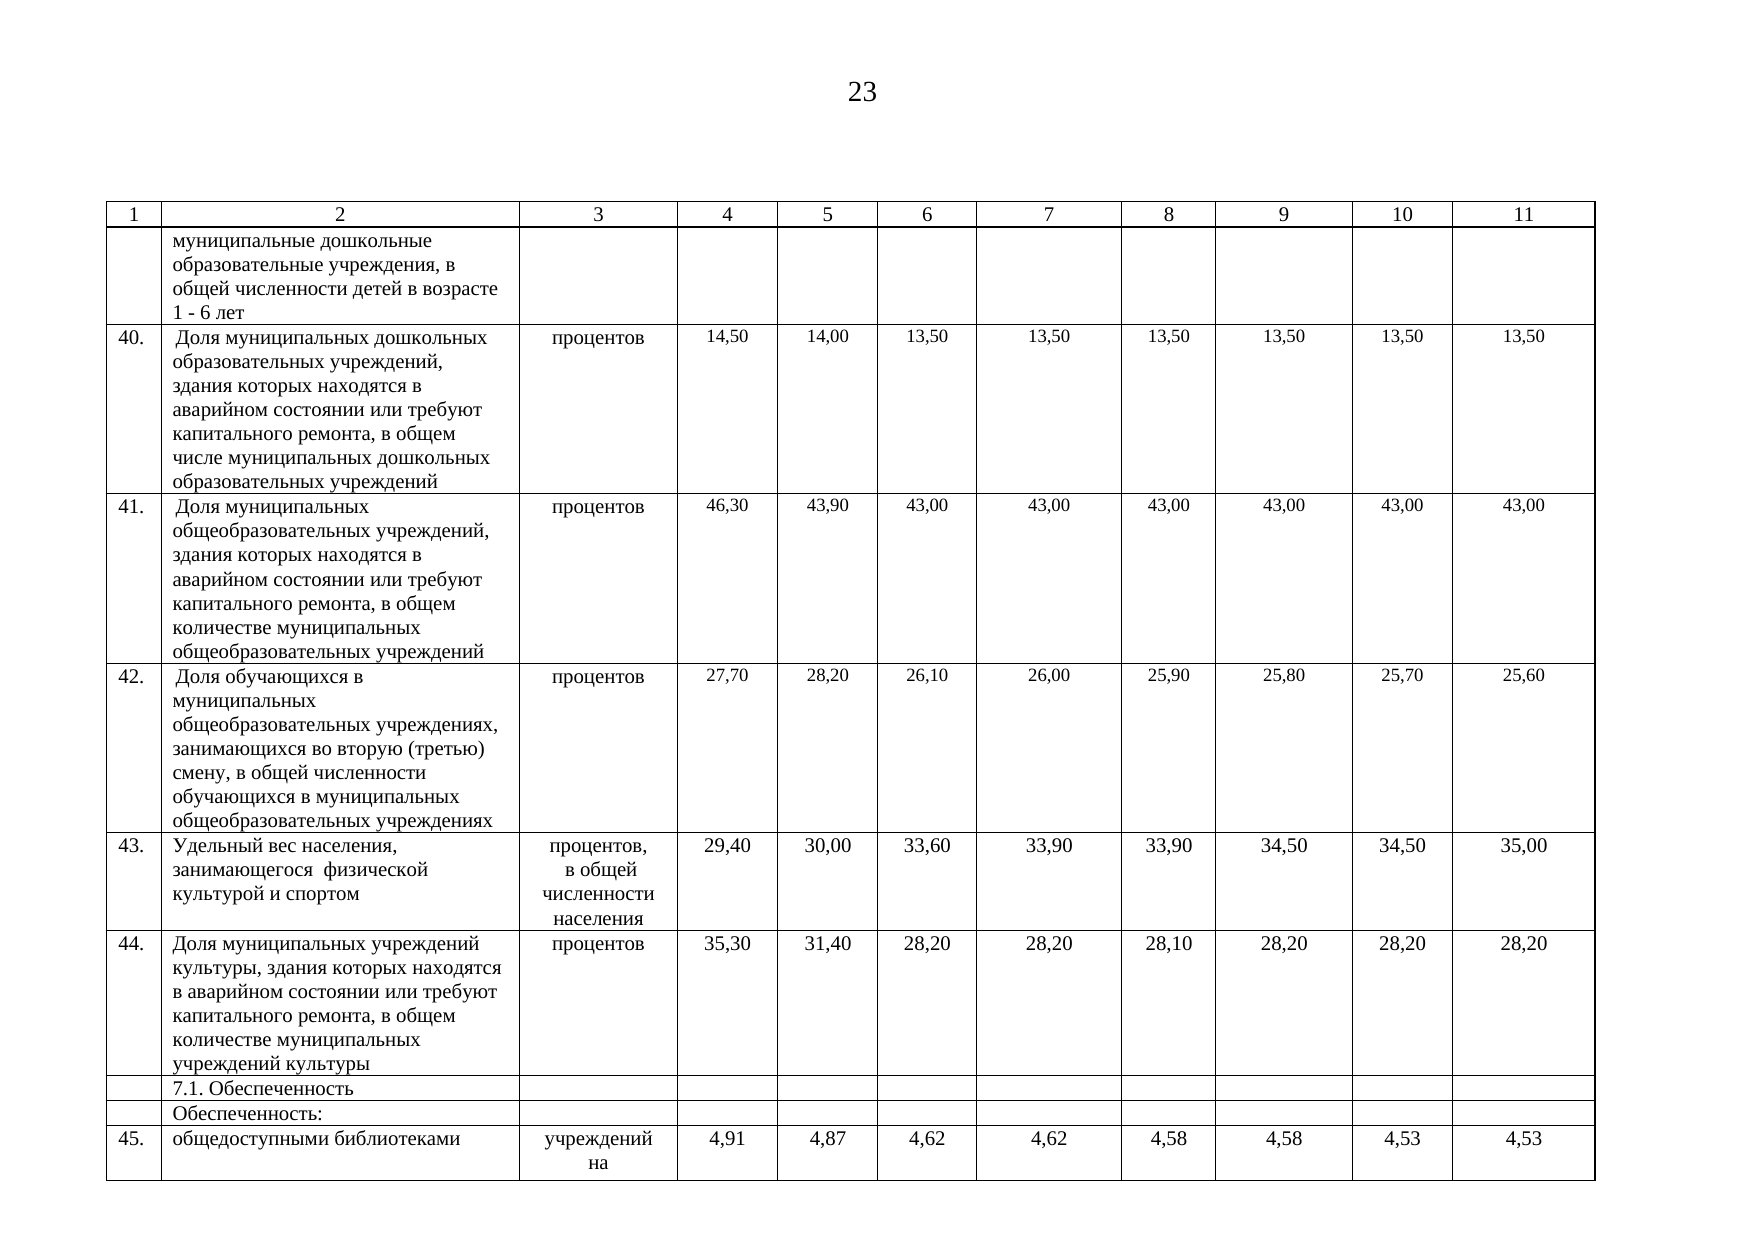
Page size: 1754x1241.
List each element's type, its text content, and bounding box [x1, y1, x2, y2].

table_header 11 [1453, 202, 1594, 226]
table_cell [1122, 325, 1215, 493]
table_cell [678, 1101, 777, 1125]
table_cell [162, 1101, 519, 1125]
table_header 6 [878, 202, 976, 226]
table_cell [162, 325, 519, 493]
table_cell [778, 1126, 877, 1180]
table_header 7 [977, 202, 1121, 226]
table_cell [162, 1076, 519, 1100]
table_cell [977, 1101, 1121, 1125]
table_header 10 [1353, 202, 1452, 226]
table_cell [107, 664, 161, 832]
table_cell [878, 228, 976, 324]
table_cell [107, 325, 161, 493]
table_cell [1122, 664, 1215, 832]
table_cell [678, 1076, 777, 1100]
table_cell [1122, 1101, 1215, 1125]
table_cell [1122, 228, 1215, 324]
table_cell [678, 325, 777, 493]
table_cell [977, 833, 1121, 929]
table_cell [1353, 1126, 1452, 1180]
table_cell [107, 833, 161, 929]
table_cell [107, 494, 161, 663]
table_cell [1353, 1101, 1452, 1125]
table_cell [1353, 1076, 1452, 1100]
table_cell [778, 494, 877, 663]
table_header 9 [1216, 202, 1352, 226]
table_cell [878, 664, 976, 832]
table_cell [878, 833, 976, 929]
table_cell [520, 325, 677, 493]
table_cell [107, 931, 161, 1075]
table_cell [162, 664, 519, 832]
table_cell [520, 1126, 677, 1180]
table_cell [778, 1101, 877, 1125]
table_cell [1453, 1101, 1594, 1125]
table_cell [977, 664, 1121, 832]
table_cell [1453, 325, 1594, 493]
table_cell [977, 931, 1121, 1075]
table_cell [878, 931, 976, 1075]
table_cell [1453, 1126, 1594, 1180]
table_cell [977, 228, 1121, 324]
table_header 1 [107, 202, 161, 226]
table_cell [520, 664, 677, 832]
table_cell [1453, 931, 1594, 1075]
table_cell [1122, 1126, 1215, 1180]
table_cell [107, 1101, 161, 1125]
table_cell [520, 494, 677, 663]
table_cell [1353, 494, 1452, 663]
table_header 8 [1122, 202, 1215, 226]
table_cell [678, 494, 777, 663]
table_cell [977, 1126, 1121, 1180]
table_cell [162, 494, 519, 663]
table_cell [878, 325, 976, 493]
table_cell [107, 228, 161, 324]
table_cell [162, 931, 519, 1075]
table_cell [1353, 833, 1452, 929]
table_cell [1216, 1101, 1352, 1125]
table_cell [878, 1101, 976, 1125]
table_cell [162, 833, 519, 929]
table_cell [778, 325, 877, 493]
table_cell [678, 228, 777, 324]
table_header 3 [520, 202, 677, 226]
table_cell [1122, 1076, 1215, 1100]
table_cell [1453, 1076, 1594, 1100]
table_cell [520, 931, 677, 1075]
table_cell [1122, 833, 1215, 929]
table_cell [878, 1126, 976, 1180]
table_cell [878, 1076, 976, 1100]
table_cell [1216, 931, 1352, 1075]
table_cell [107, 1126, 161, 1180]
table_header 2 [162, 202, 519, 226]
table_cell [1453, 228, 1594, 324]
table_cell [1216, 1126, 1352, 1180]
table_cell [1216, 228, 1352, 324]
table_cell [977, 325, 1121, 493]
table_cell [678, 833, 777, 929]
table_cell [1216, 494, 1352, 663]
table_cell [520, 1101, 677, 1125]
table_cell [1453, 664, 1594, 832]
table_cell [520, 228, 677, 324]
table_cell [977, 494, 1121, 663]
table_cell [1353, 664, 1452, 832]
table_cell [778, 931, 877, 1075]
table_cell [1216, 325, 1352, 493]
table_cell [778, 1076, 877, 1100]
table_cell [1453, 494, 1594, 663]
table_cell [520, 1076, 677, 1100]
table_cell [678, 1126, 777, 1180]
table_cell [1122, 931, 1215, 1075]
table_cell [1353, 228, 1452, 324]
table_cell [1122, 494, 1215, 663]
table_header 5 [778, 202, 877, 226]
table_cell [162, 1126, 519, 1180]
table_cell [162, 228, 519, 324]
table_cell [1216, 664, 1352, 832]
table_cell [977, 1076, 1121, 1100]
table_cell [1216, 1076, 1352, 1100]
table_header 4 [678, 202, 777, 226]
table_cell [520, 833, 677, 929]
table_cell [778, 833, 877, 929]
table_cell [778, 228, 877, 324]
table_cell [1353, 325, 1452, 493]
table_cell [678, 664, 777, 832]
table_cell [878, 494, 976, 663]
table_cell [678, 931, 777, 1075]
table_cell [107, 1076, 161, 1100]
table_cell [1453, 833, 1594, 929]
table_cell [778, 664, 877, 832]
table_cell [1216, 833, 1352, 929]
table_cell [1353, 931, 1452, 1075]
